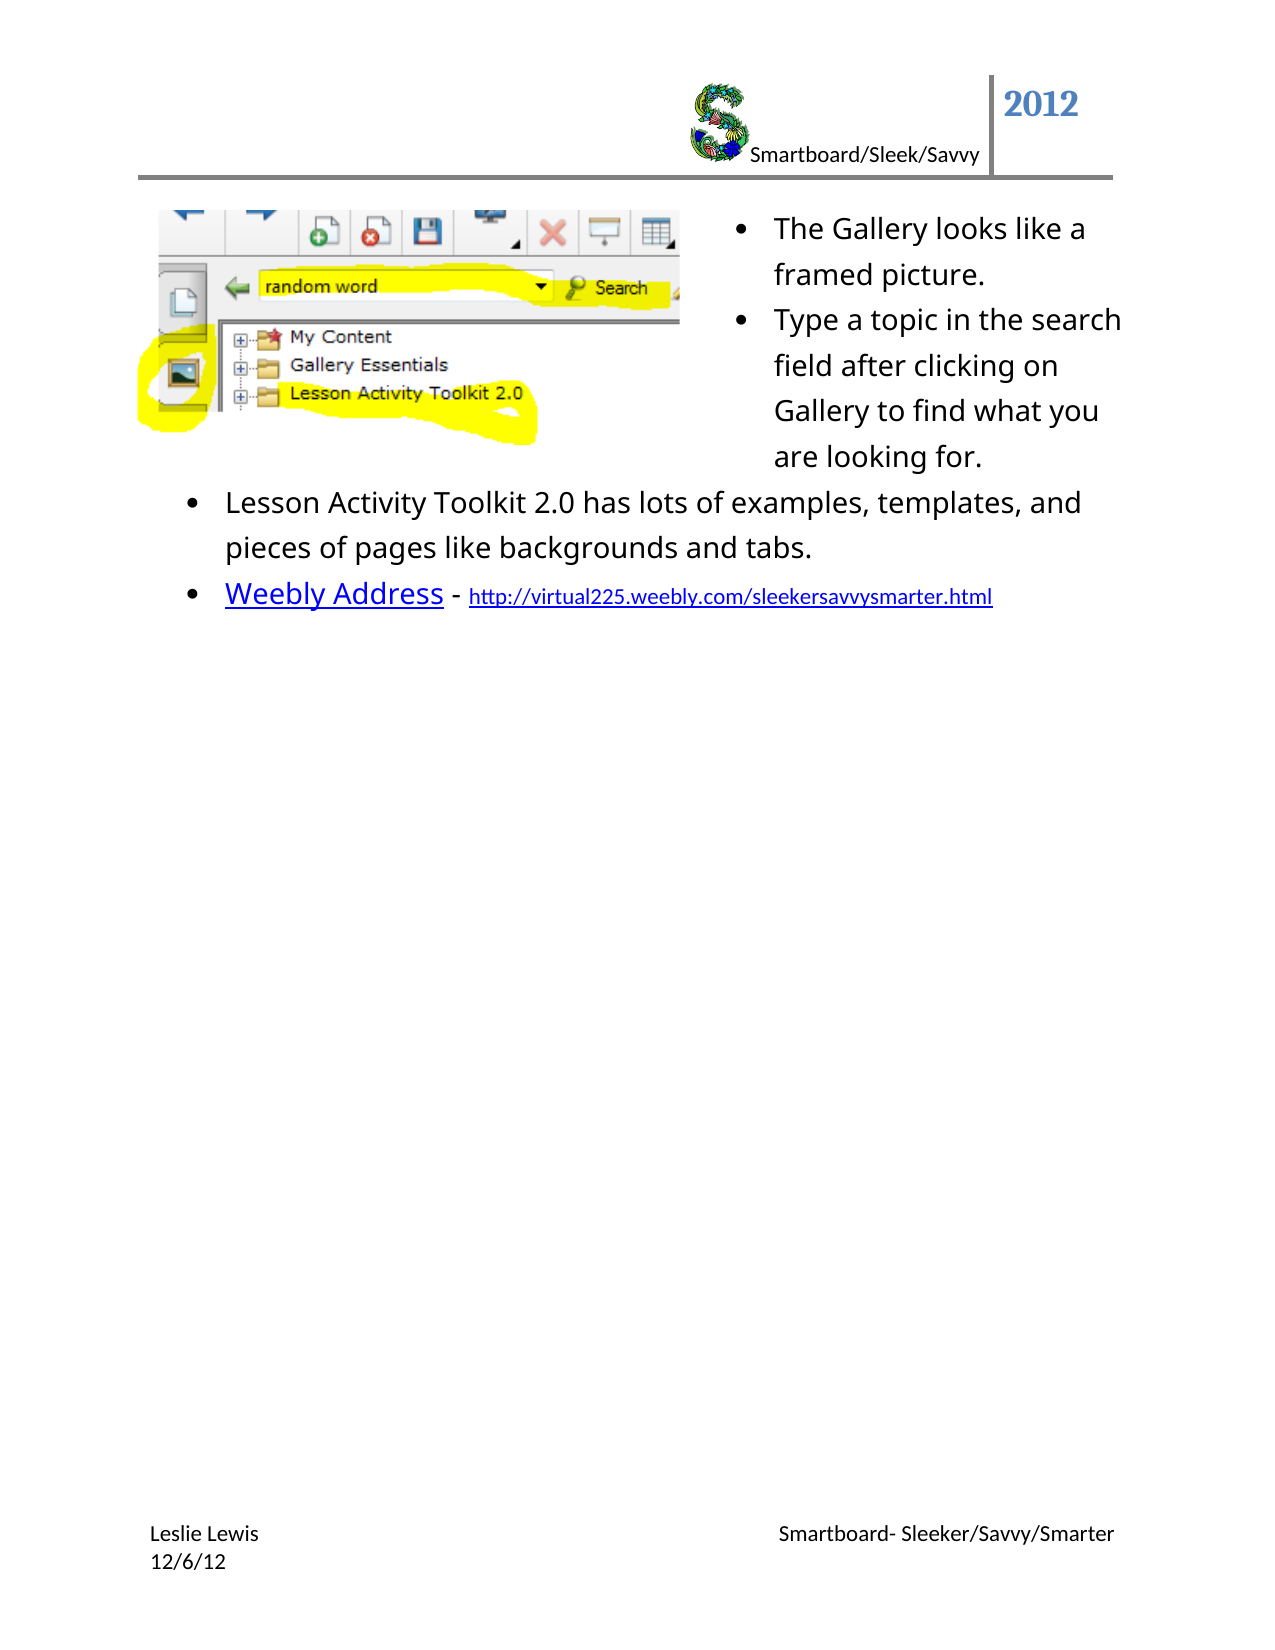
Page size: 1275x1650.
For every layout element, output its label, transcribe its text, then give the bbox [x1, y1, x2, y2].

list Type a topic in the search field after clicking on Gallery to find what you are looking for. [187, 299, 1125, 476]
picture [137, 210, 680, 445]
list The Gallery looks like a framed picture. [187, 208, 1125, 293]
list Lesson Activity Toolkit 2.0 has lots of examples, templates, and pieces of pages like backgrounds and tabs. [187, 482, 1125, 567]
list Weebly Address - http://virtual225.weebly.com/sleekersavvysmarter.html [187, 573, 1125, 613]
